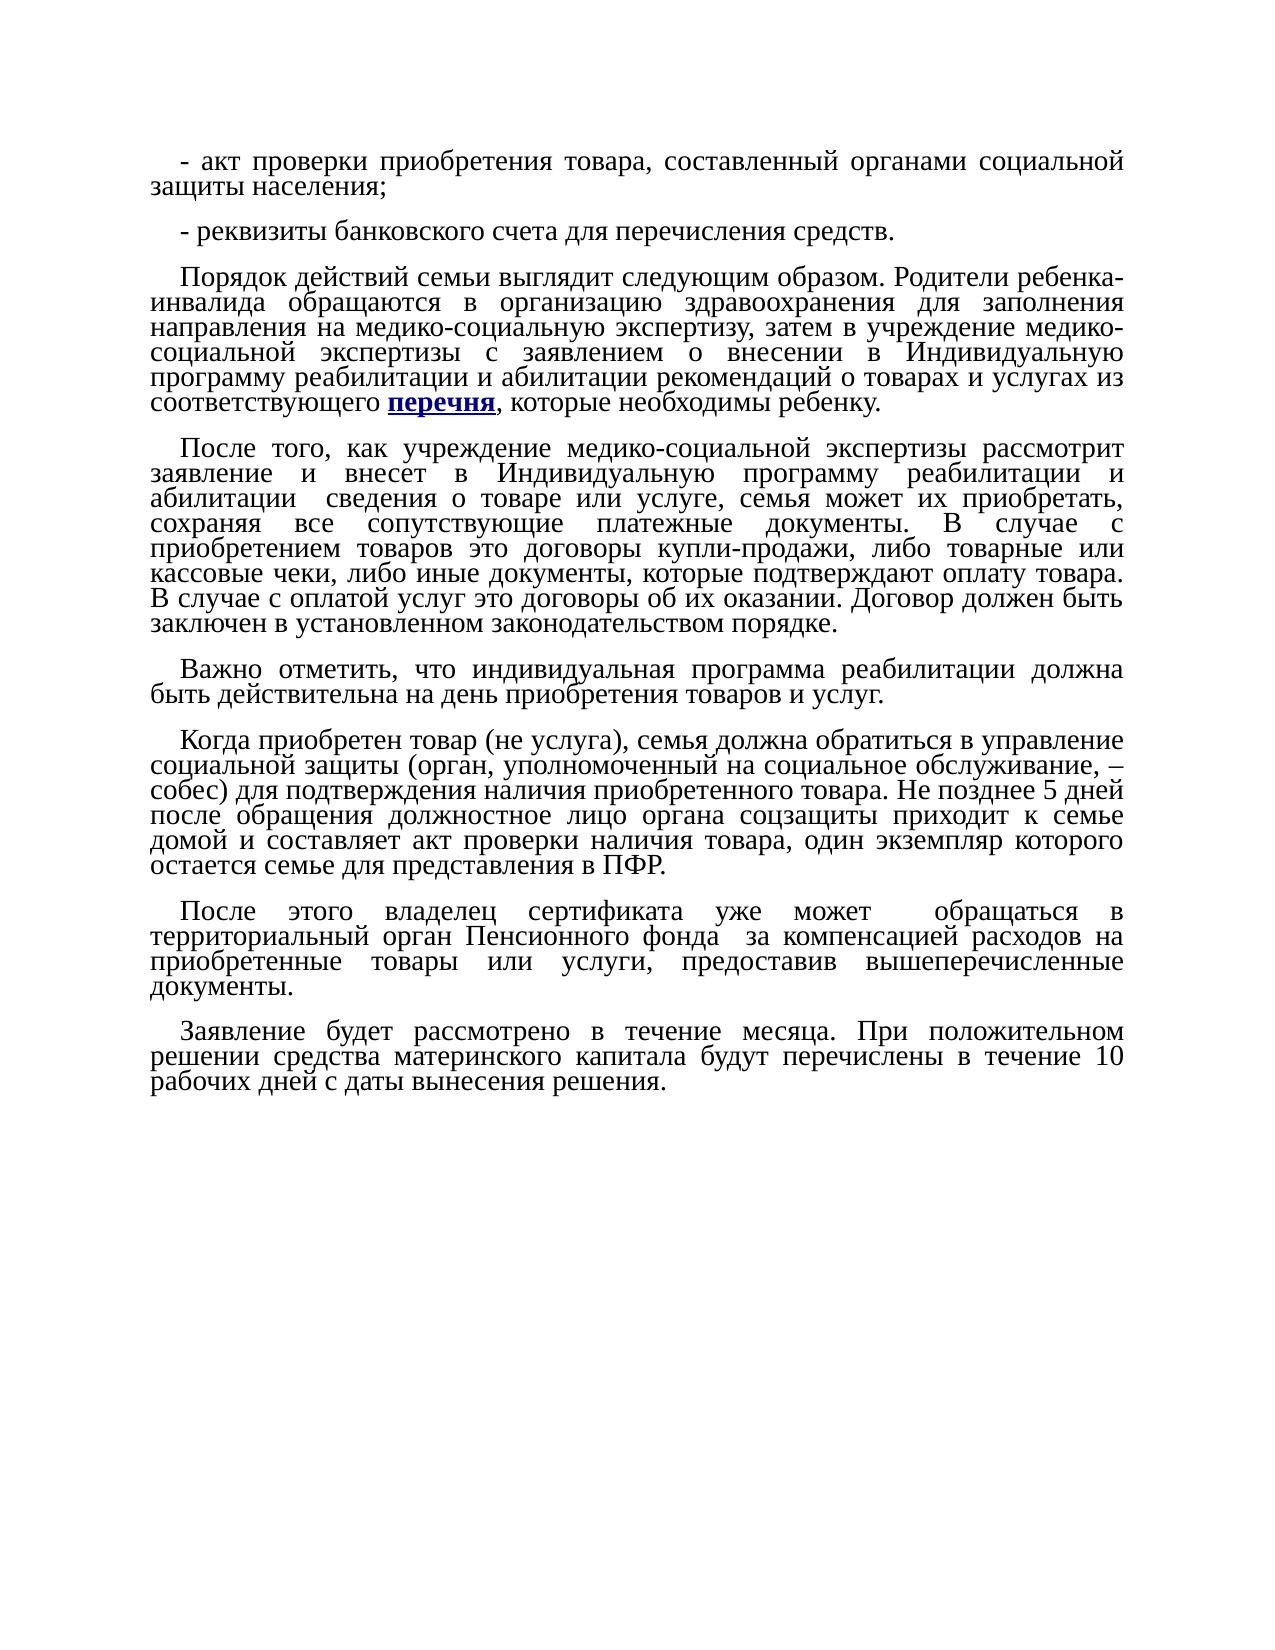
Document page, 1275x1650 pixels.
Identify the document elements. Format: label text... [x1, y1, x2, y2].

text Порядок действий семьи выглядит следующим образом. Родители ребенка-инвалида обращаются в организацию здравоохранения для заполнения направления на медико-социальную экспертизу, затем в учреждение медико-социальной экспертизы с заявлением о внесении в Индивидуальную программу реабилитации и абилитации рекомендаций о товарах и услугах из соответствующего переHYPERLINK "http://www.pfrf.ru/knopki/zhizn~3191/"чHYPERLINK "http://www.pfrf.ru/knopki/zhizn~3191/"ня, которые необходимы ребенку. [150, 267, 1125, 417]
text - реквизиты банковского счета для перечисления средств. [150, 221, 1125, 246]
text - акт проверки приобретения товара, составленный органами социальной защиты населения; [150, 150, 1125, 200]
text После того, как учреждение медико-социальной экспертизы рассмотрит заявление и внесет в Индивидуальную программу реабилитации и абилитации сведения о товаре или услуге, семья может их приобретать, сохраняя все сопутствующие платежные документы. В случае с приобретением товаров это договоры купли-продажи, либо товарные или кассовые чеки, либо иные документы, которые подтверждают оплату товара. В случае с оплатой услуг это договоры об их оказании. Договор должен быть заключен в установленном законодательством порядке. [150, 437, 1125, 637]
text Важно отметить, что индивидуальная программа реабилитации должна быть действительна на день приобретения товаров и услуг. [150, 658, 1125, 708]
text После этого владелец сертификата уже может обращаться в территориальный орган Пенсионного фонда за компенсацией расходов на приобретенные товары или услуги, предоставив вышеперечисленные документы. [150, 900, 1125, 1000]
text Заявление будет рассмотрено в течение месяца. При положительном решении средства материнского капитала будут перечислены в течение 10 рабочих дней с даты вынесения решения. [150, 1021, 1125, 1096]
text Когда приобретен товар (не услуга), семья должна обратиться в управление социальной защиты (орган, уполномоченный на социальное обслуживание, – собес) для подтверждения наличия приобретенного товара. Не позднее 5 дней после обращения должностное лицо органа соцзащиты приходит к семье домой и составляет акт проверки наличия товара, один экземпляр которого остается семье для представления в ПФР. [150, 729, 1125, 879]
